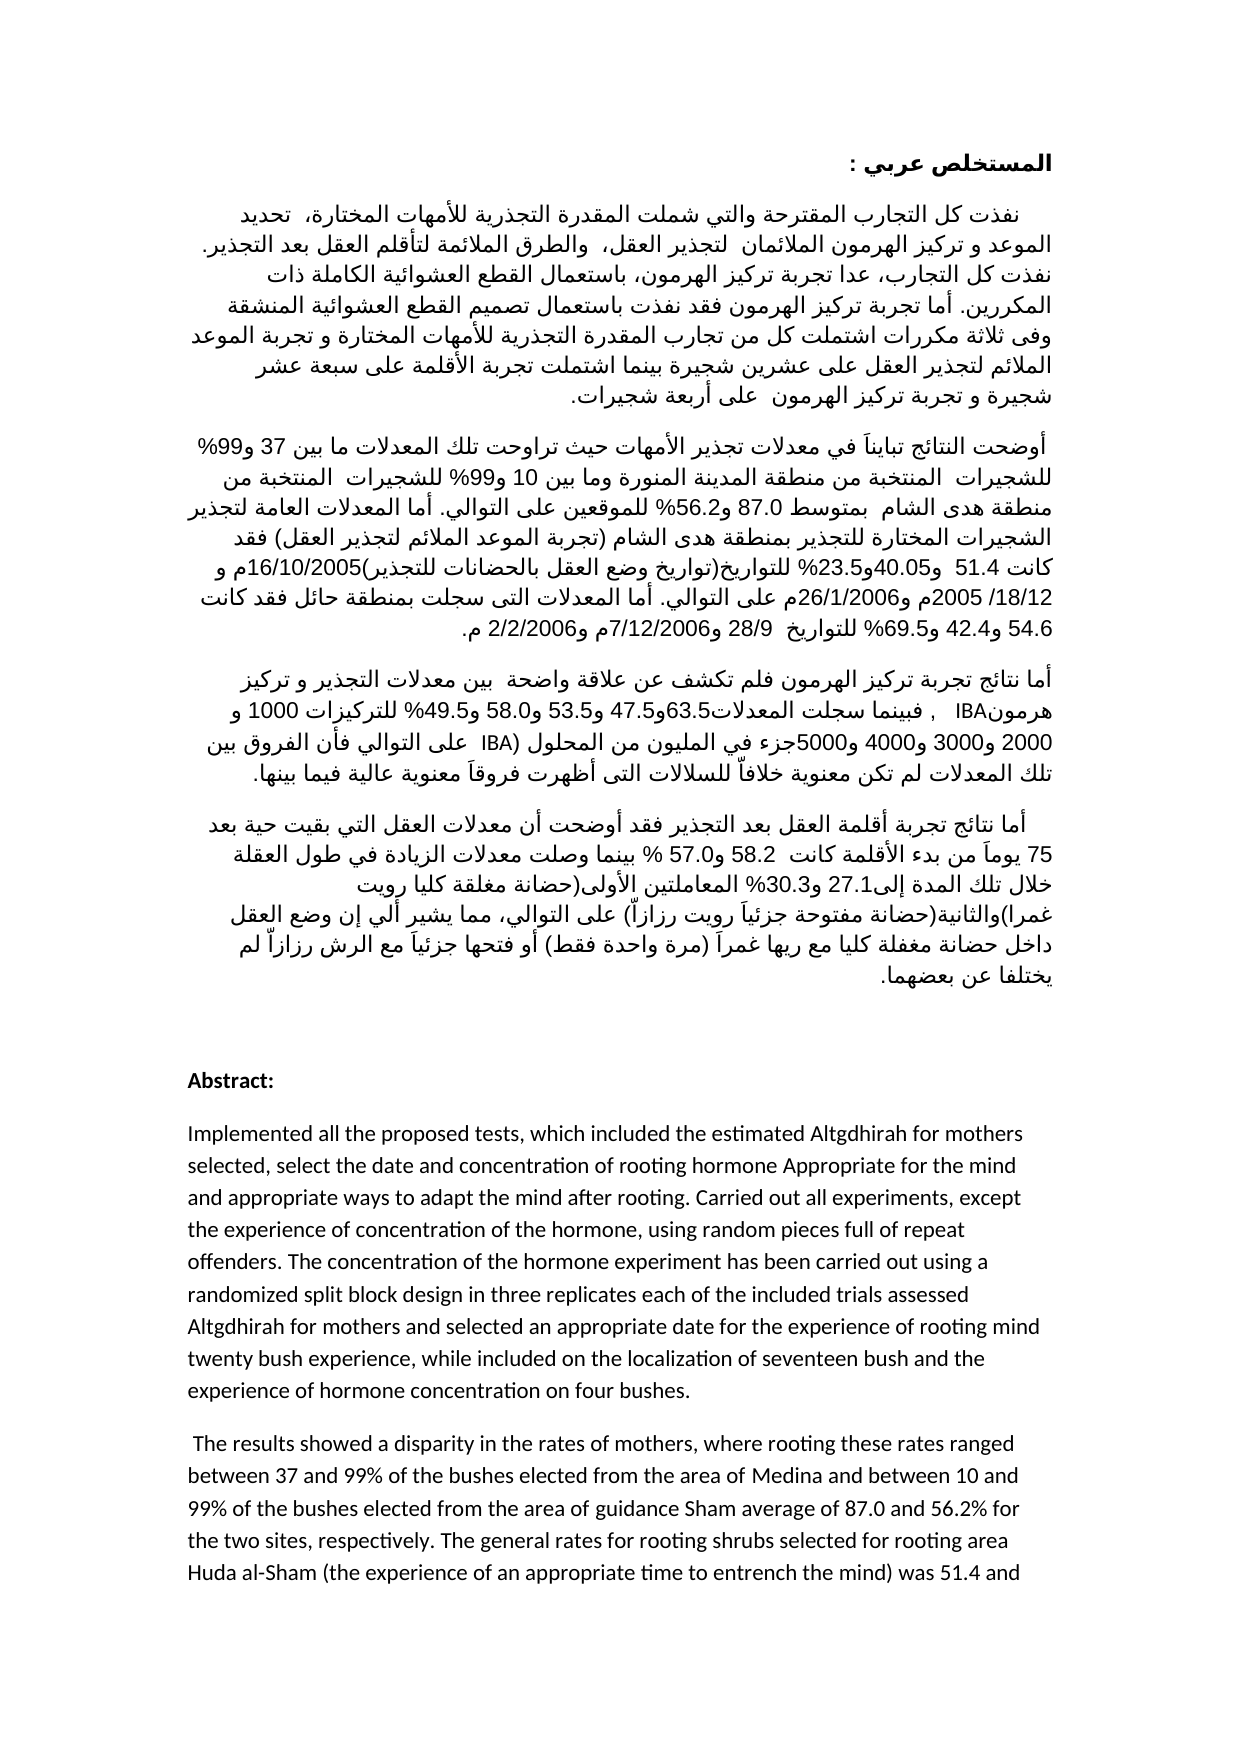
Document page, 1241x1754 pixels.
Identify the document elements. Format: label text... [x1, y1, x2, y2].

text أما نتائج تجربة تركيز الهرمون فلم تكشف عن علاقة واضحة بين معدلات التجذير و تركيز هرمونIBA , فبينما سجلت المعدلات63.5و47.5 و53.5 و58.0 و49.5% للتركيزات 1000 و2000 و3000 و4000 و5000جزء في المليون من المحلول (IBA على التوالي فأن الفروق بين تلك المعدلات لم تكن معنوية خلافاّ للسلالات التى أظهرت فروقاَ معنوية عالية فيما بينها. [187, 666, 1053, 786]
text أوضحت النتائج تبايناَ في معدلات تجذير الأمهات حيث تراوحت تلك المعدلات ما بين 37 و99% للشجيرات المنتخبة من منطقة المدينة المنورة وما بين 10 و99% للشجيرات المنتخبة من منطقة هدى الشام بمتوسط 87.0 و56.2% للموقعين على التوالي. أما المعدلات العامة لتجذير الشجيرات المختارة للتجذير بمنطقة هدى الشام (تجربة الموعد الملائم لتجذير العقل) فقد كانت 51.4 و40.05و23.5% للتواريخ(تواريخ وضع العقل بالحضانات للتجذير)16/10/2005م و18/12/ 2005م و26/1/2006م على التوالي. أما المعدلات التى سجلت بمنطقة حائل فقد كانت54.6 و42.4 و69.5% للتواريخ 28/9 و7/12/2006م و2/2/2006 م. [187, 433, 1053, 641]
text المستخلص عربي : [187, 150, 1053, 176]
text نفذت كل التجارب المقترحة والتي شملت المقدرة التجذرية للأمهات المختارة، تحديد الموعد و تركيز الهرمون الملائمان لتجذير العقل، والطرق الملائمة لتأقلم العقل بعد التجذير. نفذت كل التجارب، عدا تجربة تركيز الهرمون، باستعمال القطع العشوائية الكاملة ذات المكررين. أما تجربة تركيز الهرمون فقد نفذت باستعمال تصميم القطع العشوائية المنشقة وفى ثلاثة مكررات اشتملت كل من تجارب المقدرة التجذرية للأمهات المختارة و تجربة الموعد الملائم لتجذير العقل على عشرين شجيرة بينما اشتملت تجربة الأقلمة على سبعة عشر شجيرة و تجربة تركيز الهرمون على أربعة شجيرات. [187, 201, 1053, 409]
text أما نتائج تجربة أقلمة العقل بعد التجذير فقد أوضحت أن معدلات العقل التي بقيت حية بعد 75 يوماَ من بدء الأقلمة كانت 58.2 و57.0 % بينما وصلت معدلات الزيادة في طول العقلة خلال تلك المدة إلى27.1 و30.3% المعاملتين الأولى(حضانة مغلقة كليا رويت غمرا)والثانية(حضانة مفتوحة جزئياَ رويت رزازاّ) على التوالي، مما يشير ألي إن وضع العقل داخل حضانة مغفلة كليا مع ريها غمراَ (مرة واحدة فقط) أو فتحها جزئياَ مع الرش رزازاّ لم يختلفا عن بعضهما. [187, 811, 1053, 988]
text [187, 1429, 1053, 1586]
text Abstract: [187, 1066, 1053, 1094]
text Implemented all the proposed tests, which included the estimated Altgdhirah for mothers selected, select the date and concentration of rooting hormone Appropriate for the mind and appropriate ways to adapt the mind after rooting. Carried out all experiments, except the experience of concentration of the hormone, using random pieces full of repeat offenders. The concentration of the hormone experiment has been carried out using a randomized split block design in three replicates each of the included trials assessed Altgdhirah for mothers and selected an appropriate date for the experience of rooting mind twenty bush experience, while included on the localization of seventeen bush and the experience of hormone concentration on four bushes. [187, 1119, 1053, 1404]
